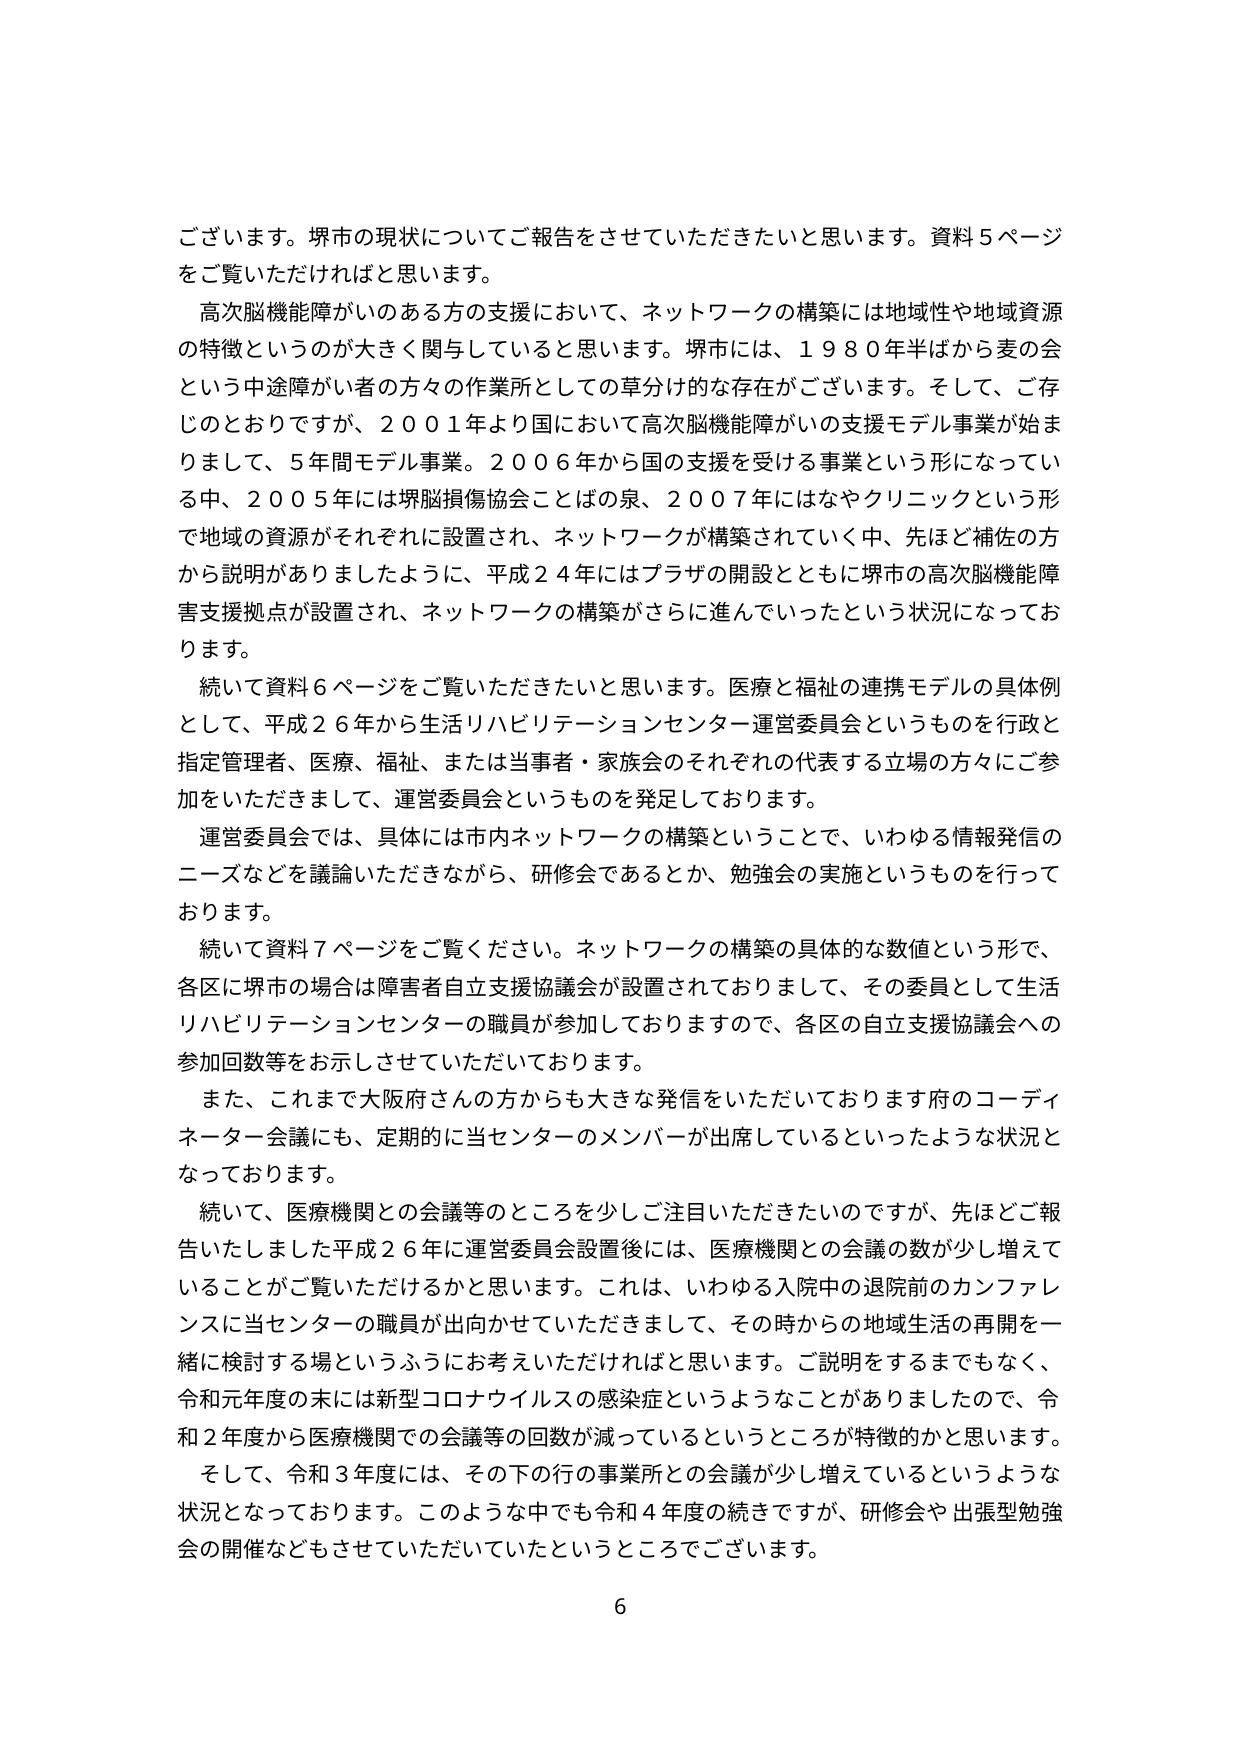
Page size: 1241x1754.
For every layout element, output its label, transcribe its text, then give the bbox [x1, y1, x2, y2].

text そして、令和３年度には、その下の行の事業所との会議が少し増えているというような状況となっております。このような中でも令和４年度の続きですが、研修会や出張型勉強会の開催などもさせていただいていたというところでございます。 [177, 1454, 1063, 1567]
text 高次脳機能障がいのある方の支援において、ネットワークの構築には地域性や地域資源の特徴というのが大きく関与していると思います。堺市には、１９８０年半ばから麦の会という中途障がい者の方々の作業所としての草分け的な存在がございます。そして、ご存じのとおりですが、２００１年より国において高次脳機能障がいの支援モデル事業が始まりまして、５年間モデル事業。２００６年から国の支援を受ける事業という形になっている中、２００５年には堺脳損傷協会ことばの泉、２００７年にはなやクリニックという形で地域の資源がそれぞれに設置され、ネットワークが構築されていく中、先ほど補佐の方から説明がありましたように、平成２４年にはプラザの開設とともに堺市の高次脳機能障害支援拠点が設置され、ネットワークの構築がさらに進んでいったという状況になっております。 [177, 292, 1063, 667]
text 続いて資料７ページをご覧ください。ネットワークの構築の具体的な数値という形で、各区に堺市の場合は障害者自立支援協議会が設置されておりまして、その委員として生活リハビリテーションセンターの職員が参加しておりますので、各区の自立支援協議会への参加回数等をお示しさせていただいております。 [177, 929, 1063, 1079]
text 続いて、医療機関との会議等のところを少しご注目いただきたいのですが、先ほどご報告いたしました平成２６年に運営委員会設置後には、医療機関との会議の数が少し増えていることがご覧いただけるかと思います。これは、いわゆる入院中の退院前のカンファレンスに当センターの職員が出向かせていただきまして、その時からの地域生活の再開を一緒に検討する場というふうにお考えいただければと思います。ご説明をするまでもなく、令和元年度の末には新型コロナウイルスの感染症というようなことがありましたので、令和２年度から医療機関での会議等の回数が減っているというところが特徴的かと思います。 [177, 1192, 1063, 1454]
text 続いて資料６ページをご覧いただきたいと思います。医療と福祉の連携モデルの具体例として、平成２６年から生活リハビリテーションセンター運営委員会というものを行政と指定管理者、医療、福祉、または当事者・家族会のそれぞれの代表する立場の方々にご参加をいただきまして、運営委員会というものを発足しております。 [177, 667, 1063, 817]
text 運営委員会では、具体には市内ネットワークの構築ということで、いわゆる情報発信のニーズなどを議論いただきながら、研修会であるとか、勉強会の実施というものを行っております。 [177, 817, 1063, 929]
text また、これまで大阪府さんの方からも大きな発信をいただいております府のコーディネーター会議にも、定期的に当センターのメンバーが出席しているといったような状況となっております。 [177, 1079, 1063, 1192]
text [177, 217, 1063, 292]
